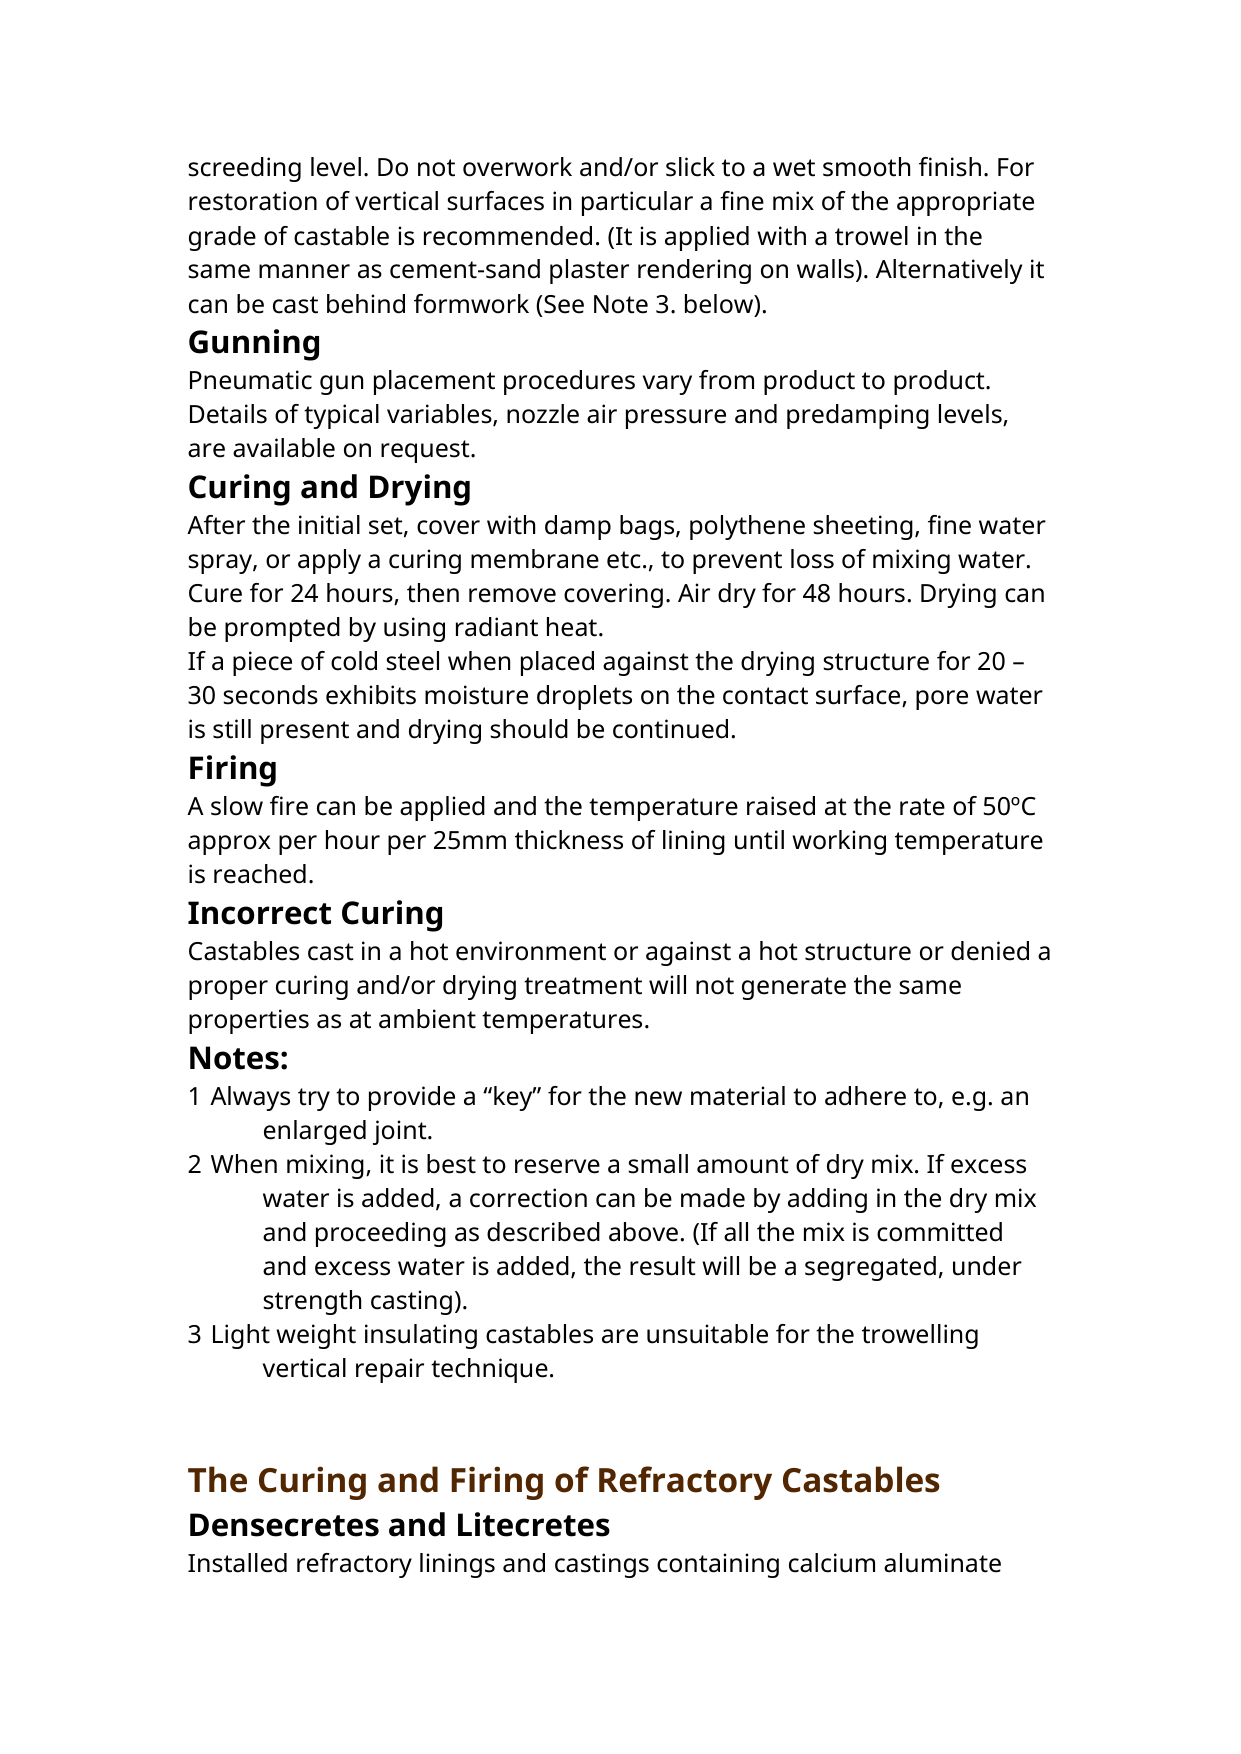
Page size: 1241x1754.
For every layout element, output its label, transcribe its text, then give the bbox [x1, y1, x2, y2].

text Firing [187, 746, 1053, 789]
text Incorrect Curing [187, 891, 1053, 933]
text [187, 150, 1053, 320]
text Curing and Drying [187, 465, 1053, 508]
list Always try to provide a “key” for the new material to adhere to, e.g. an enlarged joint. [187, 1078, 1053, 1146]
text A slow fire can be applied and the temperature raised at the rate of 50ºC approx per hour per 25mm thickness of lining until working temperature is reached. [187, 789, 1053, 891]
text Densecretes and Litecretes [187, 1503, 1053, 1545]
text After the initial set, cover with damp bags, polythene sheeting, fine water spray, or apply a curing membrane etc., to prevent loss of mixing water. Cure for 24 hours, then remove covering. Air dry for 48 hours. Drying can be prompted by using radiant heat. [187, 508, 1053, 644]
text Gunning [187, 320, 1053, 363]
text If a piece of cold steel when placed against the drying structure for 20 – 30 seconds exhibits moisture droplets on the contact surface, pore water is still present and drying should be continued. [187, 644, 1053, 746]
text Notes: [187, 1036, 1053, 1078]
list Light weight insulating castables are unsuitable for the trowelling vertical repair technique. [187, 1317, 1053, 1385]
text The Curing and Firing of Refractory Castables [187, 1457, 1053, 1503]
text Pneumatic gun placement procedures vary from product to product. Details of typical variables, nozzle air pressure and predamping levels, are available on request. [187, 363, 1053, 465]
list When mixing, it is best to reserve a small amount of dry mix. If excess water is added, a correction can be made by adding in the dry mix and proceeding as described above. (If all the mix is committed and excess water is added, the result will be a segregated, under strength casting). [187, 1146, 1053, 1317]
text Castables cast in a hot environment or against a hot structure or denied a proper curing and/or drying treatment will not generate the same properties as at ambient temperatures. [187, 933, 1053, 1036]
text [187, 1545, 1053, 1579]
